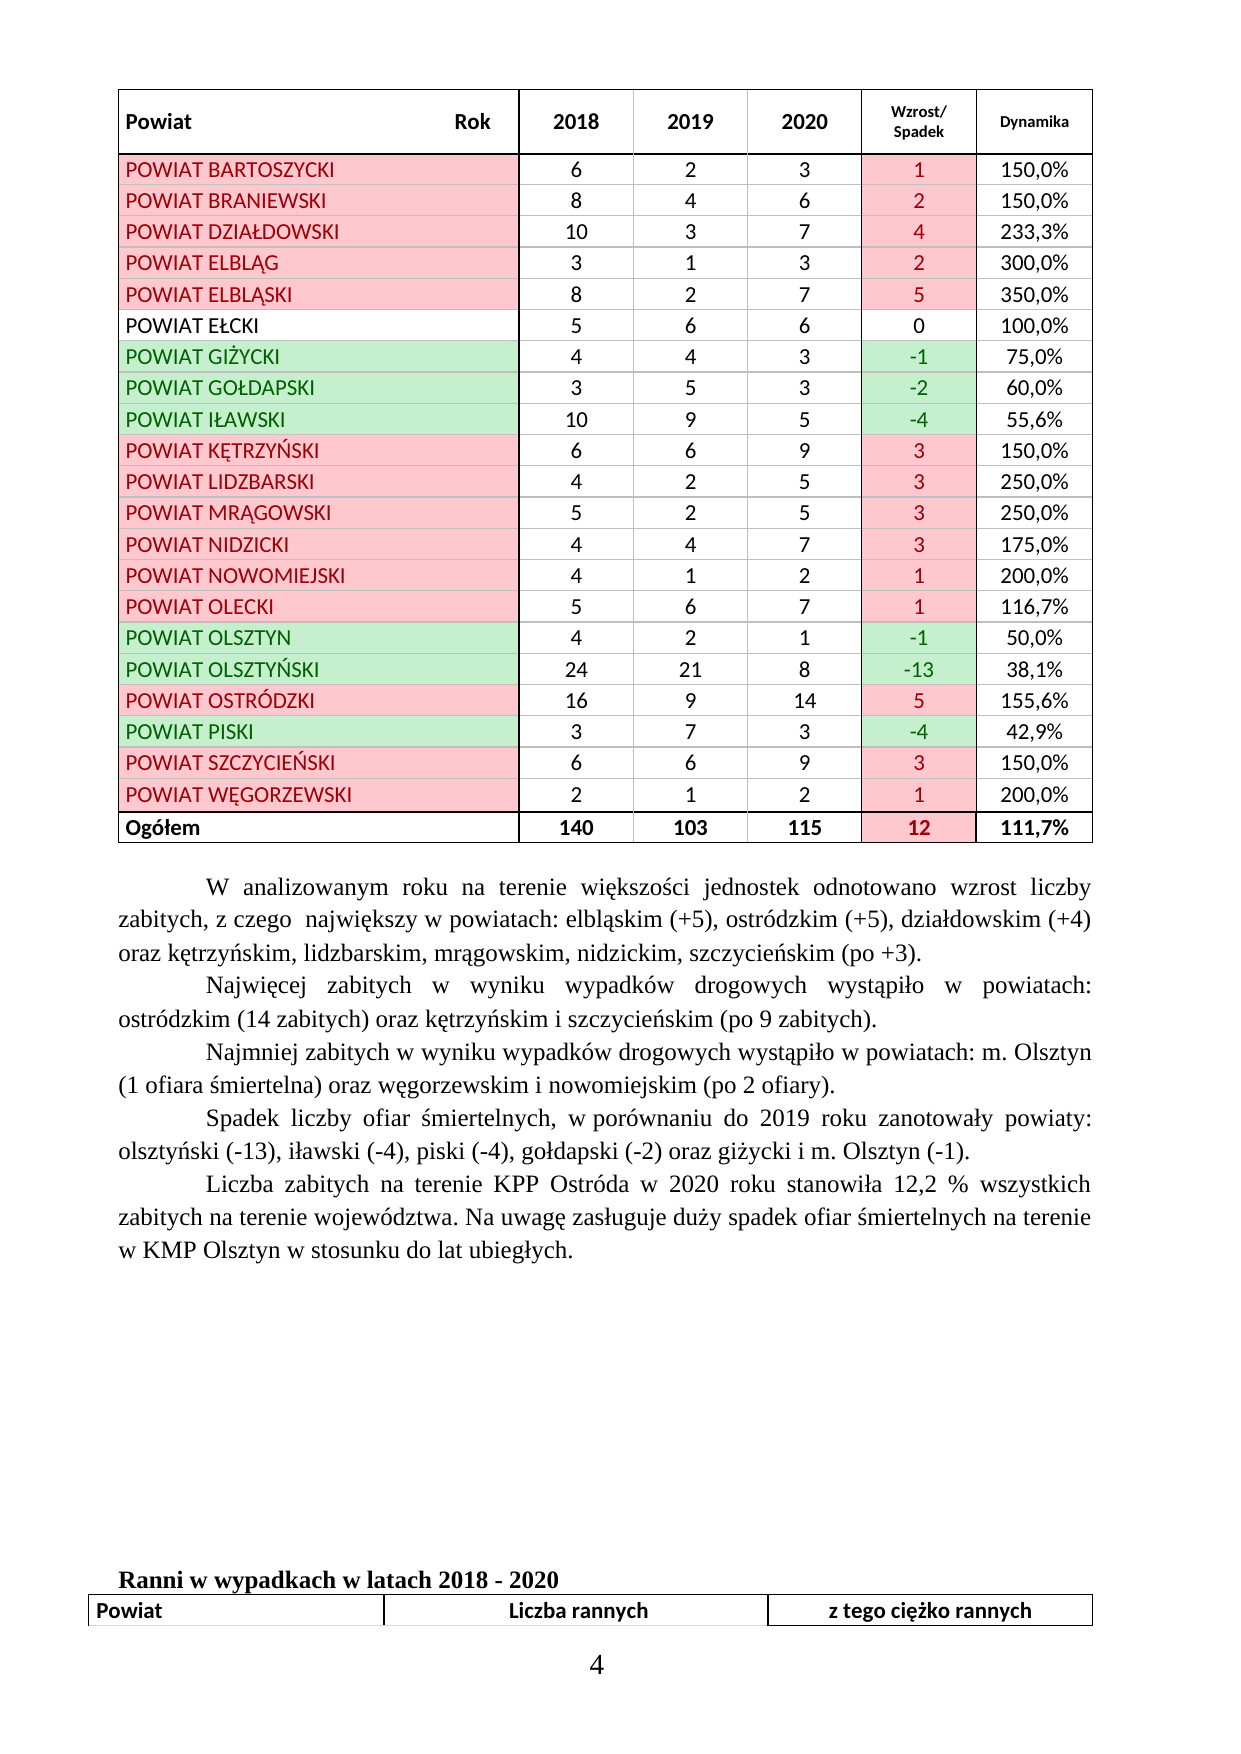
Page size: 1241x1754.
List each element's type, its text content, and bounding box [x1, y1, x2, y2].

table_cell POWIAT EŁCKI [119, 310, 518, 340]
table_header Wzrost/ Spadek [862, 90, 976, 153]
table_cell POWIAT KĘTRZYŃSKI [119, 435, 518, 465]
table_cell 8 [748, 654, 861, 684]
table_cell 150,0% [977, 155, 1092, 184]
text Najwięcej zabitych w wyniku wypadków drogowych wystąpiło w powiatach: ostródzkim (14 zabitych) oraz kętrzyńskim i szczycieńskim (po 9 zabitych). [118, 971, 1092, 1032]
table_cell 233,3% [977, 216, 1092, 246]
table_cell 10 [520, 216, 633, 246]
text Spadek liczby ofiar śmiertelnych, w porównaniu do 2019 roku zanotowały powiaty: olsztyński (-13), iławski (-4), piski (-4), gołdapski (-2) oraz giżycki i m. Olsztyn (-1). [118, 1103, 1092, 1164]
table_cell 1 [634, 248, 747, 278]
table_cell 3 [634, 216, 747, 246]
table_cell 115 [748, 813, 861, 842]
table_header 2018 [520, 90, 633, 153]
table_cell 3 [862, 748, 976, 778]
table_cell 3 [520, 248, 633, 278]
table_cell 7 [748, 591, 861, 621]
table_cell POWIAT PISKI [119, 716, 518, 746]
table_cell POWIAT IŁAWSKI [119, 404, 518, 434]
table_cell 12 [862, 813, 975, 842]
table_header Powiat Rok [119, 90, 518, 153]
table_header z tego ciężko rannych [769, 1595, 1092, 1625]
table_cell 4 [634, 529, 747, 559]
table_cell 150,0% [977, 435, 1092, 465]
table_header Powiat [89, 1595, 383, 1625]
table_cell 300,0% [977, 248, 1092, 278]
text Liczba zabitych na terenie KPP Ostróda w 2020 roku stanowiła 12,2 % wszystkich zabitych na terenie województwa. Na uwagę zasługuje duży spadek ofiar śmiertelnych na terenie w KMP Olsztyn w stosunku do lat ubiegłych. [118, 1169, 1092, 1263]
table_cell 16 [520, 685, 633, 715]
table_cell -1 [862, 341, 976, 371]
table_cell 150,0% [977, 185, 1092, 215]
table_cell 9 [748, 435, 861, 465]
table_cell 3 [748, 716, 861, 746]
table_cell POWIAT NOWOMIEJSKI [119, 560, 518, 590]
table_cell 1 [862, 591, 976, 621]
table_cell 6 [748, 310, 861, 340]
table_cell 4 [634, 341, 747, 371]
table_cell 1 [862, 779, 976, 811]
table_cell 200,0% [977, 560, 1092, 590]
table_cell 2 [634, 623, 747, 653]
table_cell 2 [634, 466, 747, 496]
table_cell 4 [520, 623, 633, 653]
table_cell 6 [634, 591, 747, 621]
table_cell 8 [520, 279, 633, 309]
table_cell 2 [748, 779, 861, 811]
table_cell 10 [520, 404, 633, 434]
table_cell 50,0% [977, 623, 1092, 653]
table_cell 1 [862, 560, 976, 590]
table_cell -13 [862, 654, 976, 684]
table_cell 4 [862, 216, 976, 246]
table_cell POWIAT BRANIEWSKI [119, 185, 518, 215]
table_cell 150,0% [977, 748, 1092, 778]
table_cell 5 [520, 310, 633, 340]
table_cell 103 [634, 813, 747, 842]
table_cell 9 [634, 685, 747, 715]
table_cell 38,1% [977, 654, 1092, 684]
table_cell 1 [748, 623, 861, 653]
table_cell 2 [862, 185, 976, 215]
table_cell 55,6% [977, 404, 1092, 434]
table_cell POWIAT OSTRÓDZKI [119, 685, 518, 715]
table_cell 5 [862, 685, 976, 715]
table_cell 2 [634, 498, 747, 528]
table_cell 2 [748, 560, 861, 590]
table_header 2019 [634, 90, 747, 153]
table_cell -2 [862, 373, 976, 403]
table_cell -1 [862, 623, 976, 653]
table_cell POWIAT OLECKI [119, 591, 518, 621]
table_cell 7 [748, 529, 861, 559]
table_cell 2 [520, 779, 633, 811]
table_cell Ogółem [119, 813, 518, 842]
table_cell POWIAT WĘGORZEWSKI [119, 779, 518, 811]
table_cell 14 [748, 685, 861, 715]
table_cell 1 [862, 155, 976, 184]
table_cell POWIAT ELBLĄG [119, 248, 518, 278]
table_cell 6 [520, 155, 633, 184]
table_cell 4 [520, 341, 633, 371]
table_cell POWIAT MRĄGOWSKI [119, 498, 518, 528]
table_cell 9 [634, 404, 747, 434]
table_header 2020 [748, 90, 861, 153]
table_cell 5 [862, 279, 976, 309]
table_cell 250,0% [977, 498, 1092, 528]
table_cell 3 [520, 716, 633, 746]
table_cell 75,0% [977, 341, 1092, 371]
table_cell 100,0% [977, 310, 1092, 340]
table_cell 4 [520, 529, 633, 559]
table_cell 5 [634, 373, 747, 403]
table_cell 3 [862, 466, 976, 496]
table_cell 9 [748, 748, 861, 778]
table_cell 4 [634, 185, 747, 215]
table_cell 2 [862, 248, 976, 278]
table_cell 3 [748, 155, 861, 184]
table_cell 6 [634, 748, 747, 778]
table_cell POWIAT GIŻYCKI [119, 341, 518, 371]
table_header Liczba rannych [385, 1595, 767, 1625]
table_cell 116,7% [977, 591, 1092, 621]
table_cell POWIAT SZCZYCIEŃSKI [119, 748, 518, 778]
table_cell POWIAT BARTOSZYCKI [119, 155, 518, 184]
table_cell 2 [634, 155, 747, 184]
table_cell 42,9% [977, 716, 1092, 746]
table_cell 1 [634, 779, 747, 811]
table_cell 175,0% [977, 529, 1092, 559]
table_cell POWIAT OLSZTYN [119, 623, 518, 653]
table_cell -4 [862, 716, 976, 746]
table_header Dynamika [977, 90, 1092, 153]
table_cell 7 [748, 216, 861, 246]
table_cell 3 [748, 248, 861, 278]
table_cell POWIAT LIDZBARSKI [119, 466, 518, 496]
table_cell 250,0% [977, 466, 1092, 496]
table_cell 200,0% [977, 779, 1092, 811]
table_cell POWIAT OLSZTYŃSKI [119, 654, 518, 684]
text Ranni w wypadkach w latach 2018 - 2020 [118, 1565, 1092, 1594]
table_cell 111,7% [977, 813, 1092, 842]
table_cell 3 [862, 529, 976, 559]
table_cell 3 [520, 373, 633, 403]
table_cell 1 [634, 560, 747, 590]
table_cell 5 [520, 498, 633, 528]
table_cell 21 [634, 654, 747, 684]
table_cell 155,6% [977, 685, 1092, 715]
table_cell 3 [748, 373, 861, 403]
table_cell 6 [634, 310, 747, 340]
table_cell -4 [862, 404, 976, 434]
table_cell 140 [520, 813, 633, 842]
text W analizowanym roku na terenie większości jednostek odnotowano wzrost liczby zabitych, z czego największy w powiatach: elbląskim (+5), ostródzkim (+5), działdowskim (+4) oraz kętrzyńskim, lidzbarskim, mrągowskim, nidzickim, szczycieńskim (po +3). [118, 872, 1092, 966]
table_cell 5 [748, 466, 861, 496]
table_cell 8 [520, 185, 633, 215]
table_cell POWIAT NIDZICKI [119, 529, 518, 559]
table_cell 3 [862, 498, 976, 528]
table_cell 6 [748, 185, 861, 215]
table_cell POWIAT DZIAŁDOWSKI [119, 216, 518, 246]
table_cell 6 [520, 748, 633, 778]
table_cell 5 [748, 498, 861, 528]
table_cell 6 [520, 435, 633, 465]
table_cell 5 [520, 591, 633, 621]
table_cell 60,0% [977, 373, 1092, 403]
table_cell 4 [520, 466, 633, 496]
table_cell POWIAT GOŁDAPSKI [119, 373, 518, 403]
table_cell 7 [748, 279, 861, 309]
table_cell 0 [862, 310, 976, 340]
table_cell 350,0% [977, 279, 1092, 309]
table_cell 4 [520, 560, 633, 590]
table_cell 6 [634, 435, 747, 465]
table_cell 3 [862, 435, 976, 465]
table_cell 5 [748, 404, 861, 434]
table_cell 2 [634, 279, 747, 309]
text Najmniej zabitych w wyniku wypadków drogowych wystąpiło w powiatach: m. Olsztyn (1 ofiara śmiertelna) oraz węgorzewskim i nowomiejskim (po 2 ofiary). [118, 1037, 1092, 1098]
table_cell 7 [634, 716, 747, 746]
table_cell POWIAT ELBLĄSKI [119, 279, 518, 309]
table_cell 24 [520, 654, 633, 684]
table_cell 3 [748, 341, 861, 371]
